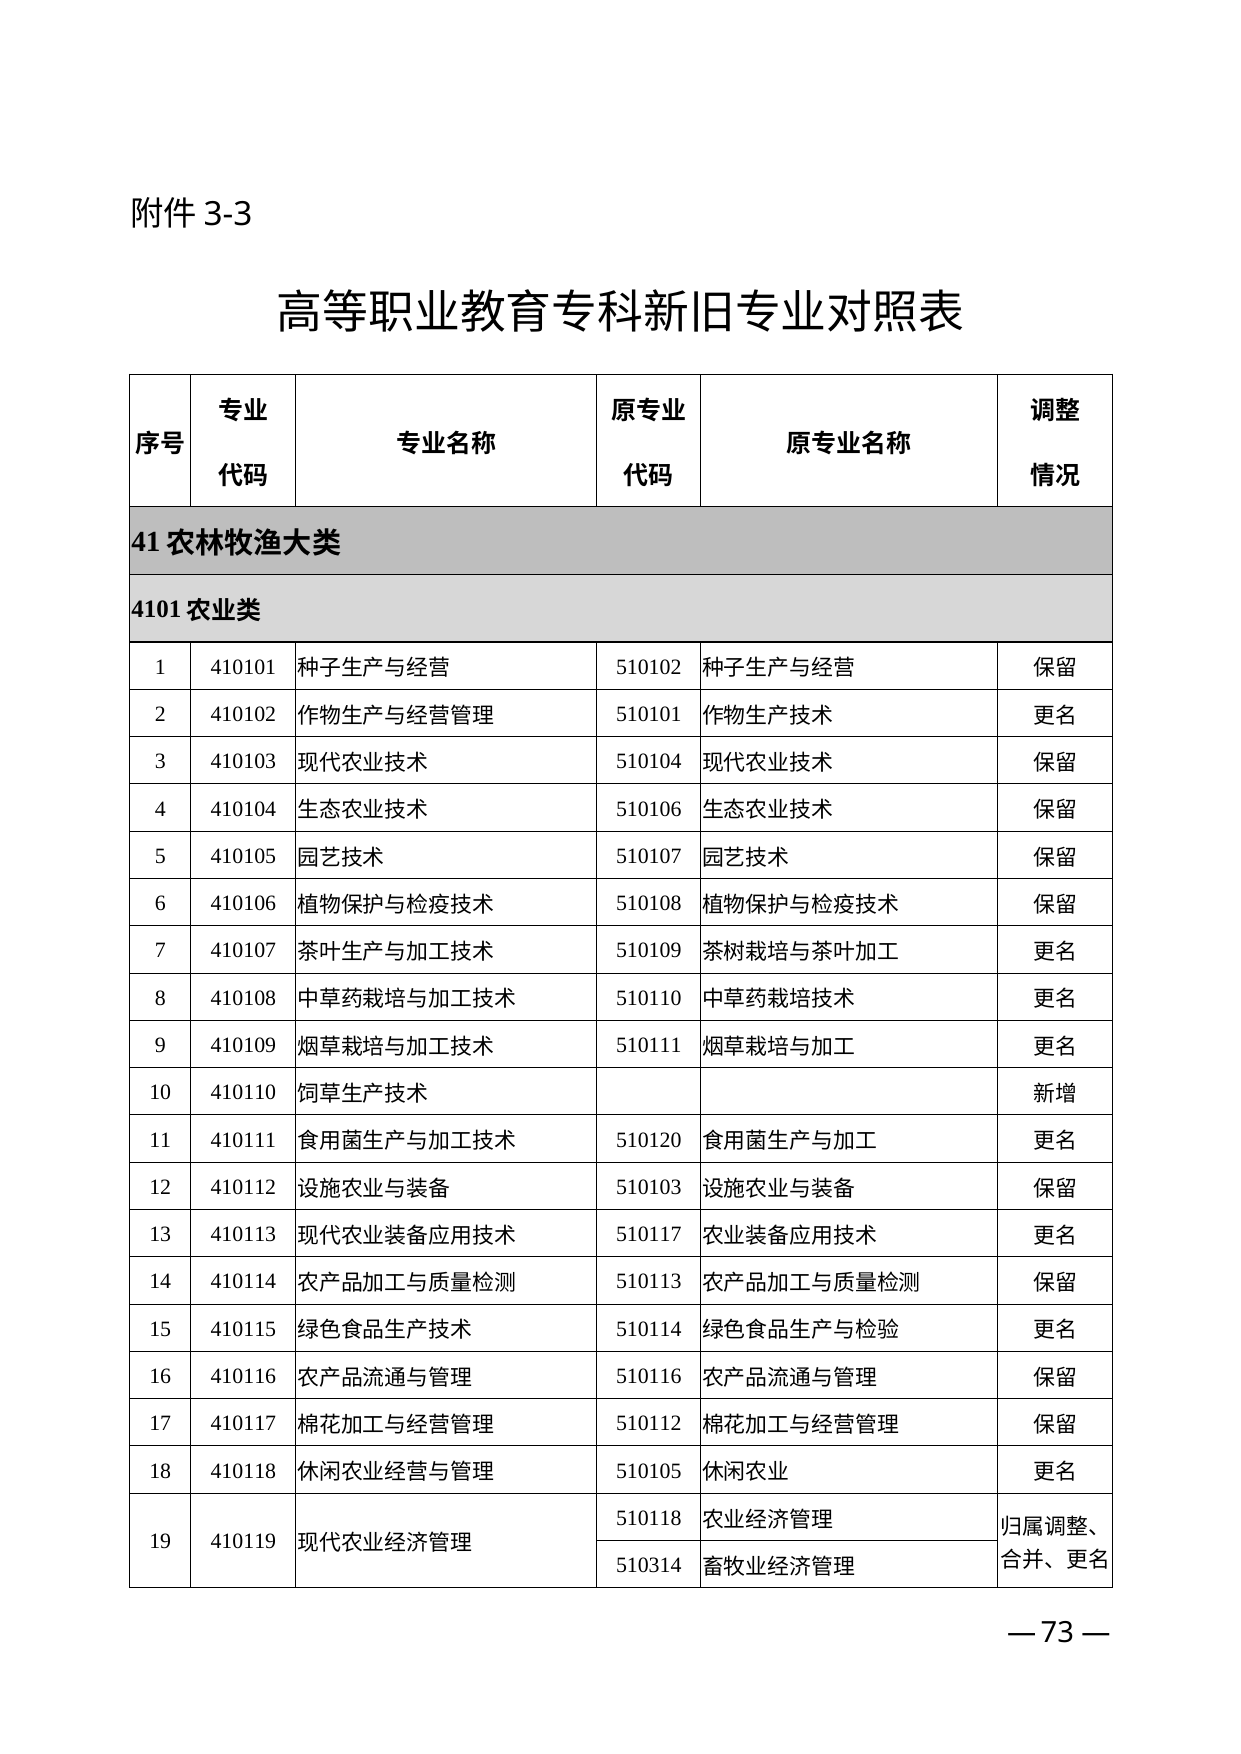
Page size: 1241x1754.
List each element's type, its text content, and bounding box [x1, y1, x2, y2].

table_cell 中草药栽培与加工技术 [296, 974, 596, 1020]
table_cell 410104 [191, 784, 295, 831]
table_cell 现代农业技术 [701, 737, 997, 783]
table_cell 8 [130, 974, 190, 1020]
table_cell 农产品流通与管理 [296, 1352, 596, 1398]
table_header 原专业 代码 [597, 375, 700, 506]
table_cell 7 [130, 926, 190, 972]
table_cell 园艺技术 [701, 832, 997, 878]
table_cell 更名 [998, 974, 1112, 1020]
table_cell 410106 [191, 879, 295, 925]
text 高等职业教育专科新旧专业对照表 [130, 260, 1110, 357]
text 附件3-3 [130, 178, 1110, 243]
table_cell 现代农业经济管理 [296, 1494, 596, 1587]
table_cell 绿色食品生产技术 [296, 1305, 596, 1351]
table_cell 41农林牧渔大类 [130, 507, 1112, 574]
table_cell 更名 [998, 1115, 1112, 1162]
table_cell [701, 1068, 997, 1114]
table_cell 11 [130, 1115, 190, 1162]
table_cell 510120 [597, 1115, 700, 1162]
table_cell 更名 [998, 1446, 1112, 1493]
table_cell 510101 [597, 690, 700, 736]
table_cell 410112 [191, 1163, 295, 1209]
table_cell 510118 [597, 1494, 700, 1540]
table_cell 510117 [597, 1210, 700, 1256]
table_cell 保留 [998, 784, 1112, 831]
table_cell 410115 [191, 1305, 295, 1351]
table_cell 510106 [597, 784, 700, 831]
table_cell 410118 [191, 1446, 295, 1493]
table_cell 410119 [191, 1494, 295, 1587]
table_cell 保留 [998, 1163, 1112, 1209]
table_cell 510108 [597, 879, 700, 925]
table_cell 510314 [597, 1541, 700, 1587]
table_cell 410117 [191, 1399, 295, 1445]
table_cell 农业装备应用技术 [701, 1210, 997, 1256]
table_cell 绿色食品生产与检验 [701, 1305, 997, 1351]
table_cell 410109 [191, 1021, 295, 1067]
table_cell 16 [130, 1352, 190, 1398]
table_cell 更名 [998, 690, 1112, 736]
table_cell 保留 [998, 1352, 1112, 1398]
table_cell 12 [130, 1163, 190, 1209]
table_cell 现代农业装备应用技术 [296, 1210, 596, 1256]
table_cell 13 [130, 1210, 190, 1256]
table_cell 保留 [998, 643, 1112, 689]
table_cell 食用菌生产与加工 [701, 1115, 997, 1162]
table_cell 农产品流通与管理 [701, 1352, 997, 1398]
table_cell 410116 [191, 1352, 295, 1398]
table_cell 农业经济管理 [701, 1494, 997, 1540]
table_cell 茶树栽培与茶叶加工 [701, 926, 997, 972]
table_cell 410114 [191, 1257, 295, 1303]
table_cell 410107 [191, 926, 295, 972]
table_header 序号 [130, 375, 190, 506]
table_cell 510113 [597, 1257, 700, 1303]
table_cell 1 [130, 643, 190, 689]
table_cell 6 [130, 879, 190, 925]
table_cell 作物生产技术 [701, 690, 997, 736]
table_cell 10 [130, 1068, 190, 1114]
table_cell 510105 [597, 1446, 700, 1493]
table_header 调整 情况 [998, 375, 1112, 506]
table_cell 510112 [597, 1399, 700, 1445]
table_cell 510107 [597, 832, 700, 878]
table_cell 9 [130, 1021, 190, 1067]
table_cell 410111 [191, 1115, 295, 1162]
table_cell 510111 [597, 1021, 700, 1067]
table_cell 410108 [191, 974, 295, 1020]
table_cell 保留 [998, 737, 1112, 783]
table_cell 植物保护与检疫技术 [701, 879, 997, 925]
table_cell 更名 [998, 926, 1112, 972]
table_header 专业名称 [296, 375, 596, 506]
table_cell 设施农业与装备 [701, 1163, 997, 1209]
table_cell 510102 [597, 643, 700, 689]
table_cell 17 [130, 1399, 190, 1445]
table_cell 410102 [191, 690, 295, 736]
table_cell 3 [130, 737, 190, 783]
table_cell 休闲农业 [701, 1446, 997, 1493]
table_cell 510109 [597, 926, 700, 972]
table_cell 19 [130, 1494, 190, 1587]
table_cell 4 [130, 784, 190, 831]
table_cell 作物生产与经营管理 [296, 690, 596, 736]
table_cell 棉花加工与经营管理 [296, 1399, 596, 1445]
table_cell 茶叶生产与加工技术 [296, 926, 596, 972]
table_cell 14 [130, 1257, 190, 1303]
table_cell 植物保护与检疫技术 [296, 879, 596, 925]
table_cell 保留 [998, 879, 1112, 925]
table_cell 410101 [191, 643, 295, 689]
table_cell 4101农业类 [130, 575, 1112, 641]
table_cell 更名 [998, 1021, 1112, 1067]
table_cell 15 [130, 1305, 190, 1351]
table_cell 510116 [597, 1352, 700, 1398]
table_cell 保留 [998, 1399, 1112, 1445]
table_cell 生态农业技术 [296, 784, 596, 831]
table_cell 中草药栽培技术 [701, 974, 997, 1020]
table_cell 农产品加工与质量检测 [701, 1257, 997, 1303]
table_cell 种子生产与经营 [701, 643, 997, 689]
table_cell 更名 [998, 1305, 1112, 1351]
table_cell 新增 [998, 1068, 1112, 1114]
table_cell 保留 [998, 832, 1112, 878]
table_cell 2 [130, 690, 190, 736]
table_cell 种子生产与经营 [296, 643, 596, 689]
table_cell 畜牧业经济管理 [701, 1541, 997, 1587]
table_cell 410110 [191, 1068, 295, 1114]
table_cell 饲草生产技术 [296, 1068, 596, 1114]
table_cell 农产品加工与质量检测 [296, 1257, 596, 1303]
table_cell 保留 [998, 1257, 1112, 1303]
table_cell 棉花加工与经营管理 [701, 1399, 997, 1445]
table_cell 18 [130, 1446, 190, 1493]
table_cell 现代农业技术 [296, 737, 596, 783]
table_cell 510114 [597, 1305, 700, 1351]
table_cell 510110 [597, 974, 700, 1020]
table_cell 园艺技术 [296, 832, 596, 878]
table_cell 生态农业技术 [701, 784, 997, 831]
table_cell [597, 1068, 700, 1114]
table_cell 归属调整、合并、更名 [998, 1494, 1112, 1587]
table_cell 410105 [191, 832, 295, 878]
table_cell 410113 [191, 1210, 295, 1256]
table_header 专业 代码 [191, 375, 295, 506]
table_cell 510104 [597, 737, 700, 783]
table_cell 5 [130, 832, 190, 878]
table_cell 510103 [597, 1163, 700, 1209]
table_cell 设施农业与装备 [296, 1163, 596, 1209]
table_cell 烟草栽培与加工 [701, 1021, 997, 1067]
table_cell 更名 [998, 1210, 1112, 1256]
table_header 原专业名称 [701, 375, 997, 506]
table_cell 休闲农业经营与管理 [296, 1446, 596, 1493]
table_cell 食用菌生产与加工技术 [296, 1115, 596, 1162]
table_cell 烟草栽培与加工技术 [296, 1021, 596, 1067]
table_cell 410103 [191, 737, 295, 783]
